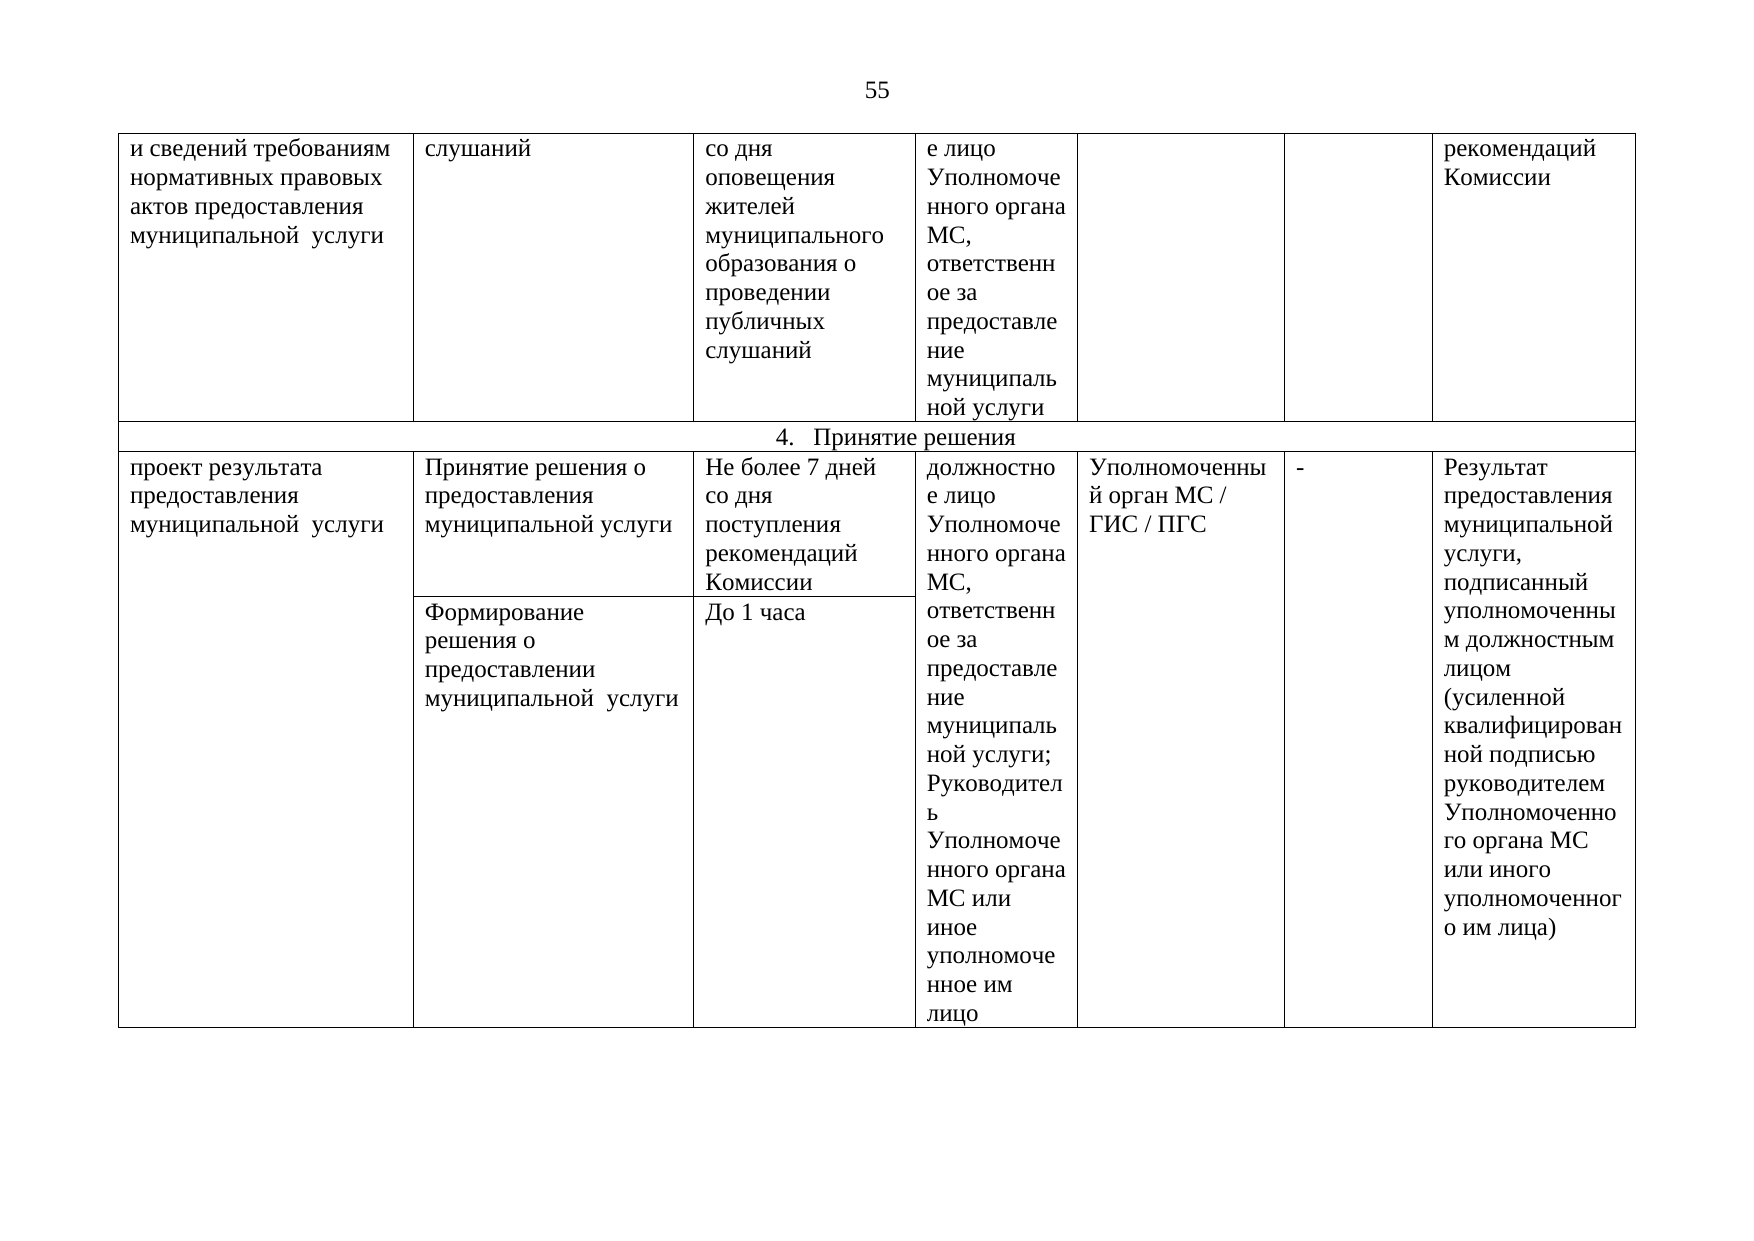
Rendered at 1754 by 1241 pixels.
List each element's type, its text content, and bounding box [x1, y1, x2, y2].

table_cell Принятие решения о предоставления муниципальной услуги [414, 452, 693, 596]
table_cell Формирование решения о предоставлении муниципальной услуги [414, 597, 693, 1027]
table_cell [1433, 134, 1635, 421]
table_cell Уполномоченный орган МС / ГИС / ПГС [1078, 452, 1284, 1027]
table_cell Принятие решения [119, 422, 1635, 451]
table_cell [694, 134, 915, 421]
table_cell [414, 134, 693, 421]
table_cell До 1 часа [694, 597, 915, 1027]
table_cell Результат предоставления муниципальной услуги, подписанный уполномоченным должностным лицом (усиленной квалифицированной подписью руководителем Уполномоченного органа МС или иного уполномоченного им лица) [1433, 452, 1635, 1027]
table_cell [916, 134, 1077, 421]
table_cell [1078, 134, 1284, 421]
table_cell Не более 7 дней со дня поступления рекомендаций Комиссии [694, 452, 915, 596]
table_cell [1285, 134, 1432, 421]
table_cell проект результата предоставления муниципальной услуги [119, 452, 413, 1027]
table_cell должностное лицо Уполномоченного органа МС, ответственное за предоставление муниципальной услуги; Руководитель Уполномоченного органа МС или иное уполномоченное им лицо [916, 452, 1077, 1027]
table_cell - [1285, 452, 1432, 1027]
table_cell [119, 134, 413, 421]
